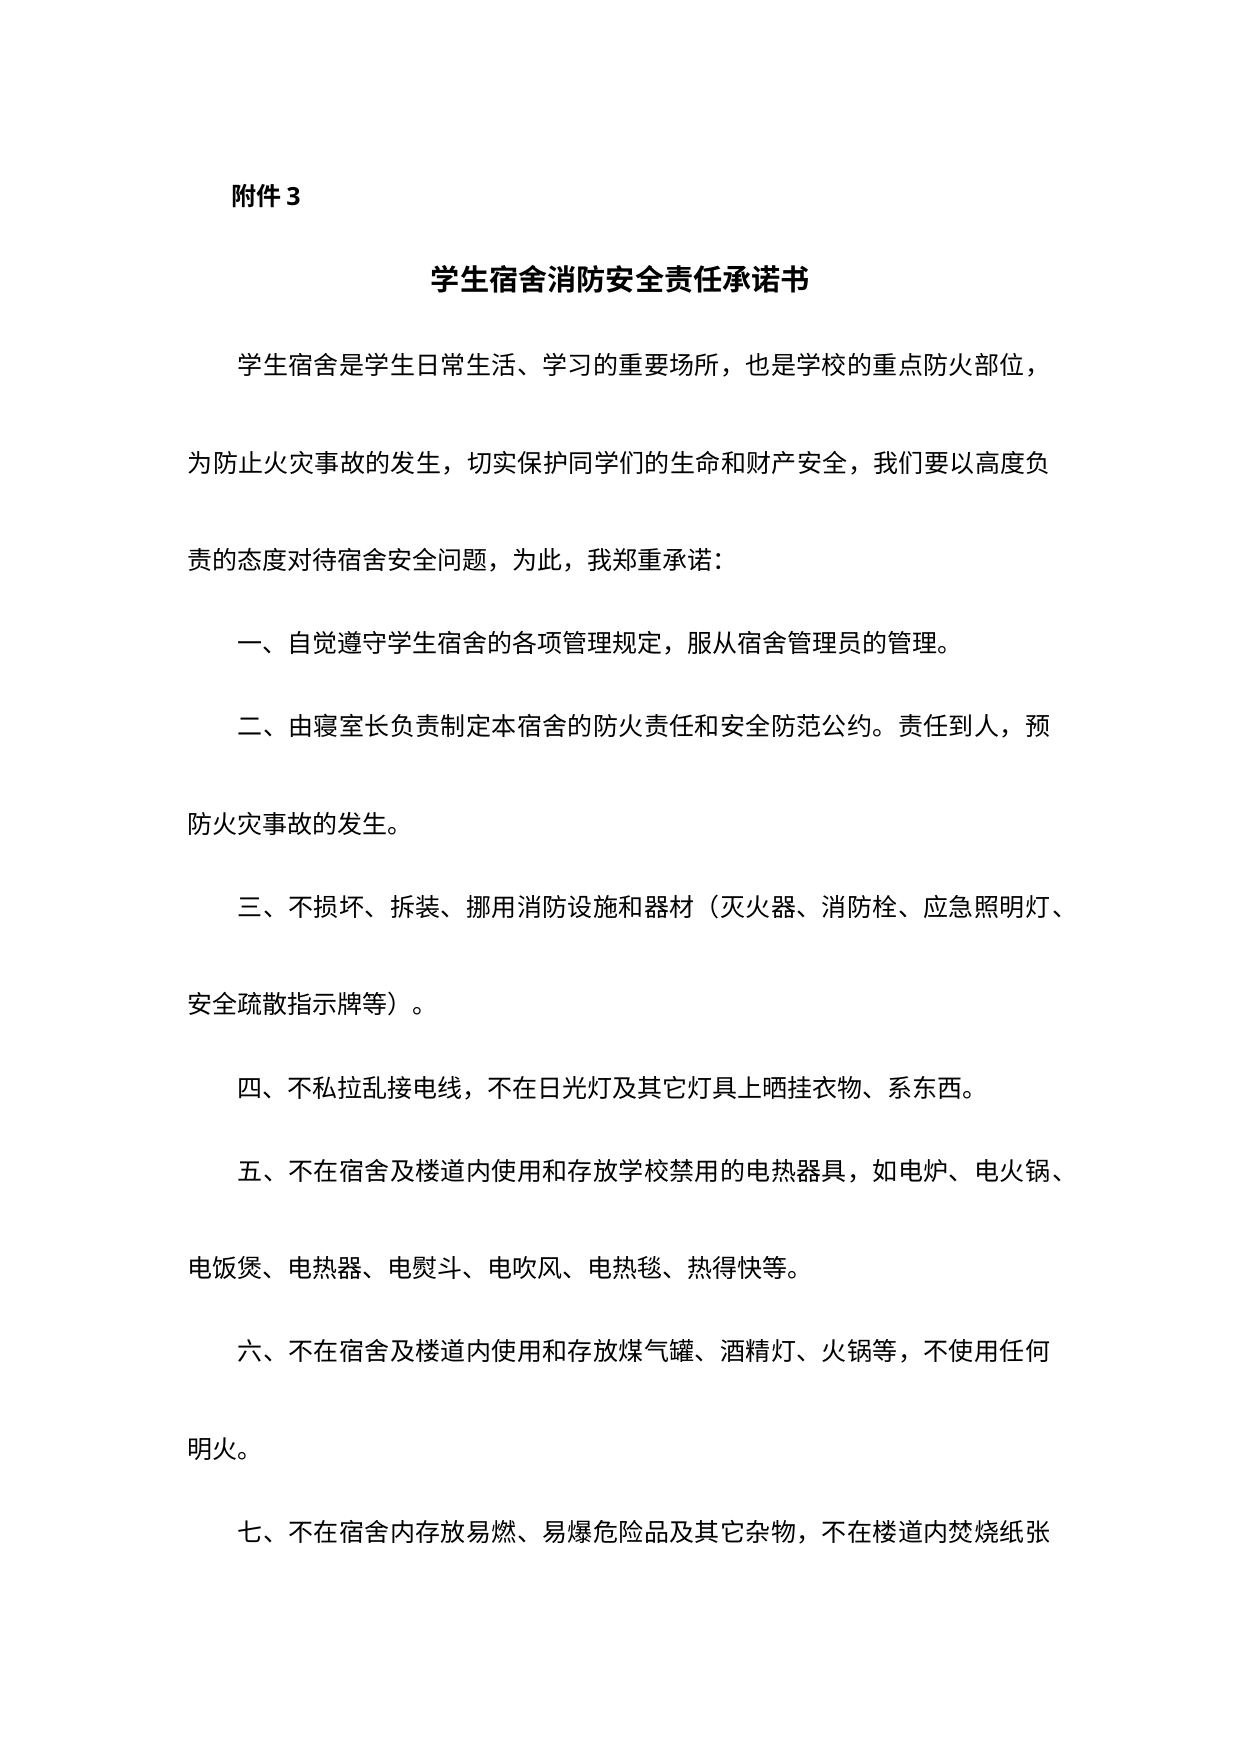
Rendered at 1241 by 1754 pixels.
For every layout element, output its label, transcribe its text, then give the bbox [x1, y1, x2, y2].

text 四、不私拉乱接电线，不在日光灯及其它灯具上晒挂衣物、系东西。 [187, 1054, 1053, 1119]
text 学生宿舍是学生日常生活、学习的重要场所，也是学校的重点防火部位，为防止火灾事故的发生，切实保护同学们的生命和财产安全，我们要以高度负责的态度对待宿舍安全问题，为此，我郑重承诺： [187, 331, 1053, 591]
text 五、不在宿舍及楼道内使用和存放学校禁用的电热器具，如电炉、电火锅、电饭煲、电热器、电熨斗、电吹风、电热毯、热得快等。 [187, 1137, 1053, 1299]
text 二、由寝室长负责制定本宿舍的防火责任和安全防范公约。责任到人，预防火灾事故的发生。 [187, 692, 1053, 855]
text 六、不在宿舍及楼道内使用和存放煤气罐、酒精灯、火锅等，不使用任何明火。 [187, 1317, 1053, 1480]
text 三、不损坏、拆装、挪用消防设施和器材（灭火器、消防栓、应急照明灯、安全疏散指示牌等）。 [187, 873, 1053, 1036]
text 一、自觉遵守学生宿舍的各项管理规定，服从宿舍管理员的管理。 [187, 609, 1053, 674]
text 学生宿舍消防安全责任承诺书 [187, 245, 1053, 310]
text 附件3 [187, 162, 1053, 227]
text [187, 1498, 1053, 1563]
